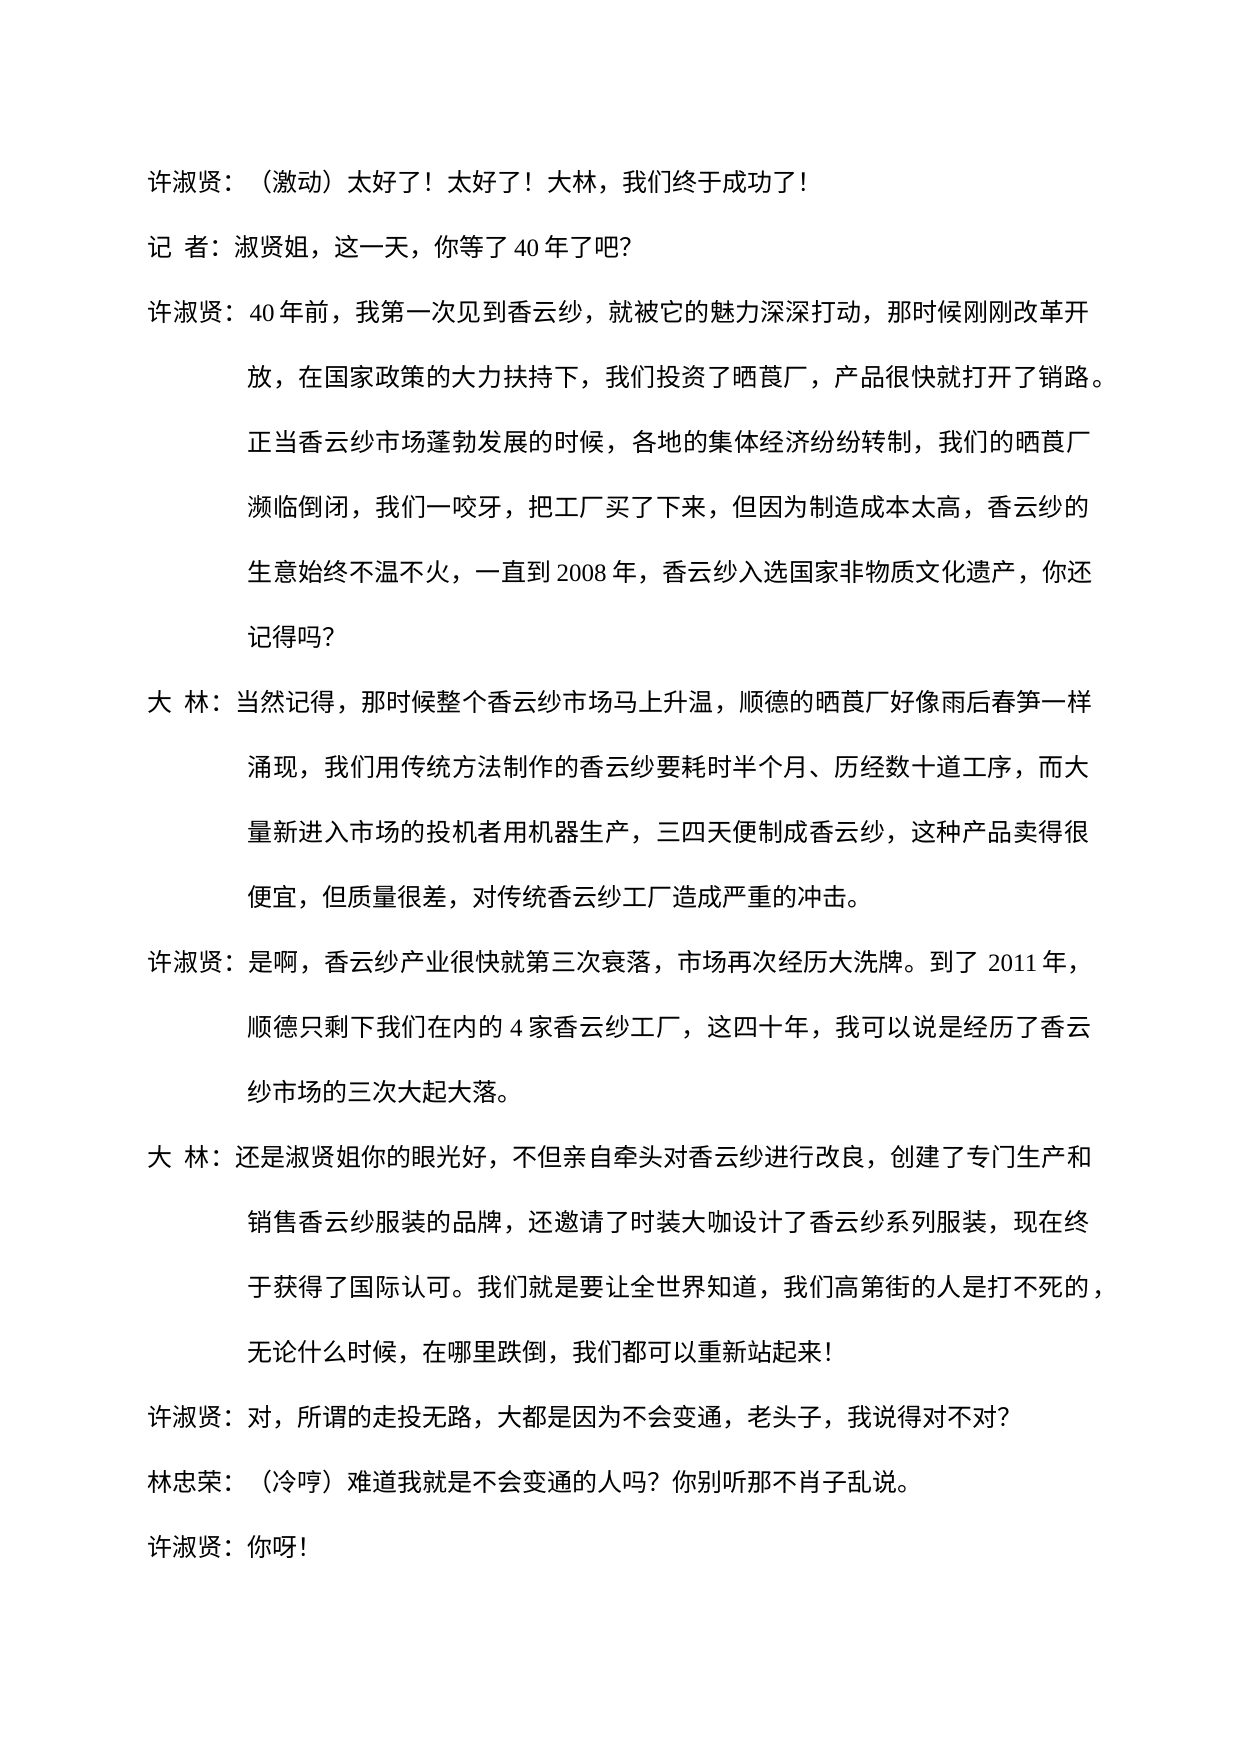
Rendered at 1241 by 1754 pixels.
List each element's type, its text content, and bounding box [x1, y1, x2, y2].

text 大 林：还是淑贤姐你的眼光好，不但亲自牵头对香云纱进行改良，创建了专门生产和销售香云纱服装的品牌，还邀请了时装大咖设计了香云纱系列服装，现在终于获得了国际认可。我们就是要让全世界知道，我们高第街的人是打不死的，无论什么时候，在哪里跌倒，我们都可以重新站起来！ [148, 1123, 1092, 1383]
text 许淑贤：是啊，香云纱产业很快就第三次衰落，市场再次经历大洗牌。到了2011年，顺德只剩下我们在内的4家香云纱工厂，这四十年，我可以说是经历了香云纱市场的三次大起大落。 [148, 928, 1092, 1123]
text 记 者：淑贤姐，这一天，你等了40年了吧？ [148, 213, 1092, 278]
text 大 林：当然记得，那时候整个香云纱市场马上升温，顺德的晒莨厂好像雨后春笋一样涌现，我们用传统方法制作的香云纱要耗时半个月、历经数十道工序，而大量新进入市场的投机者用机器生产，三四天便制成香云纱，这种产品卖得很便宜，但质量很差，对传统香云纱工厂造成严重的冲击。 [148, 668, 1092, 928]
text 许淑贤：对，所谓的走投无路，大都是因为不会变通，老头子，我说得对不对？ [148, 1383, 1092, 1448]
text 林忠荣：（冷哼）难道我就是不会变通的人吗？你别听那不肖子乱说。 [148, 1448, 1092, 1513]
text 许淑贤：你呀！ [148, 1513, 1092, 1578]
text 许淑贤：（激动）太好了！太好了！大林，我们终于成功了！ [148, 148, 1092, 213]
text 许淑贤：40年前，我第一次见到香云纱，就被它的魅力深深打动，那时候刚刚改革开放，在国家政策的大力扶持下，我们投资了晒莨厂，产品很快就打开了销路。正当香云纱市场蓬勃发展的时候，各地的集体经济纷纷转制，我们的晒莨厂濒临倒闭，我们一咬牙，把工厂买了下来，但因为制造成本太高，香云纱的生意始终不温不火，一直到2008年，香云纱入选国家非物质文化遗产，你还记得吗？ [148, 278, 1092, 668]
